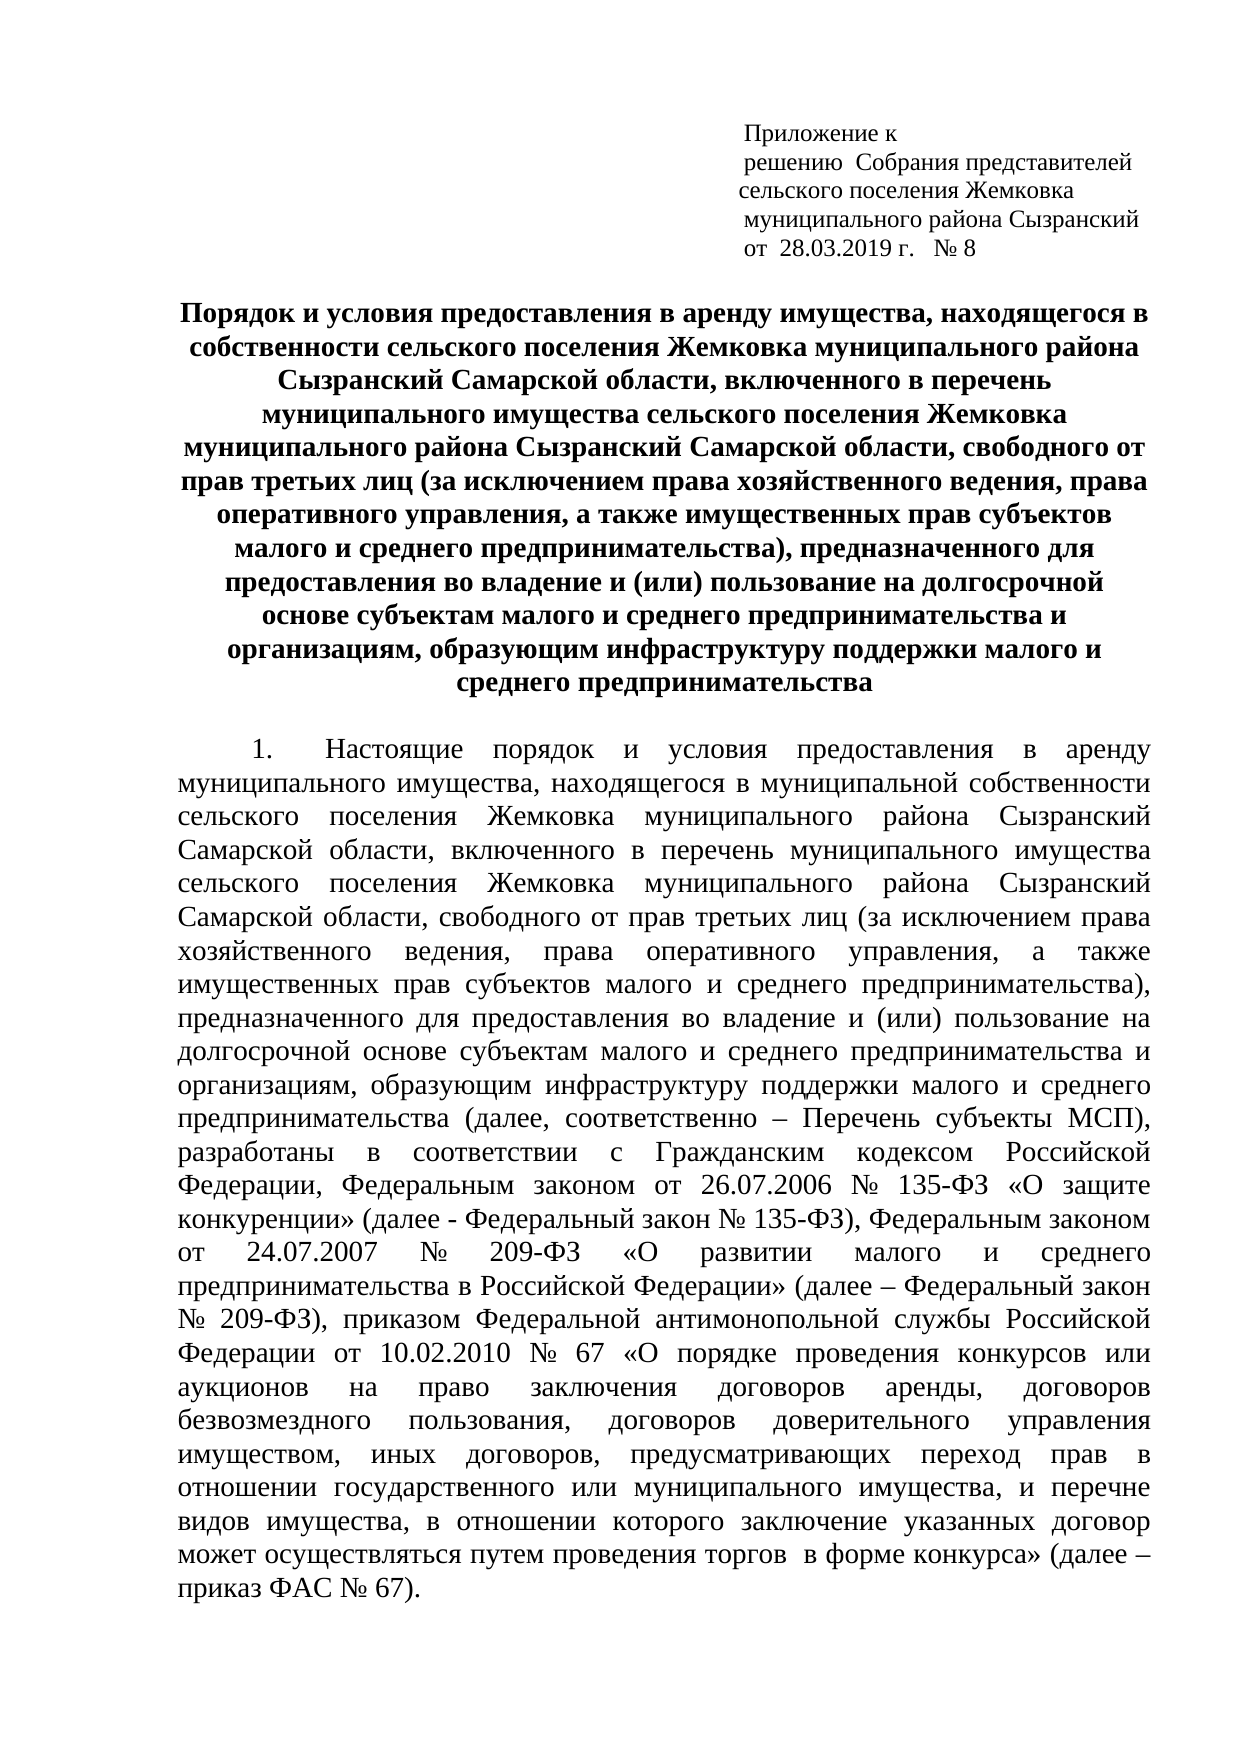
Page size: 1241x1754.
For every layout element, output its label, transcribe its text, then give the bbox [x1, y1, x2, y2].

list Настоящие порядок и условия предоставления в аренду муниципального имущества, находящегося в муниципальной собственности сельского поселения Жемковка муниципального района Сызранский Самарской области, включенного в перечень муниципального имущества сельского поселения Жемковка муниципального района Сызранский Самарской области, свободного от прав третьих лиц (за исключением права хозяйственного ведения, права оперативного управления, а также имущественных прав субъектов малого и среднего предпринимательства), предназначенного для предоставления во владение и (или) пользование на долгосрочной основе субъектам малого и среднего предпринимательства и организациям, образующим инфраструктуру поддержки малого и среднего предпринимательства (далее, соответственно – Перечень субъекты МСП), разработаны в соответствии с Гражданским кодексом Российской Федерации, Федеральным законом от 26.07.2006 № 135-ФЗ «О защите конкуренции» (далее - Федеральный закон № 135-ФЗ), Федеральным законом от 24.07.2007 № 209-ФЗ «О развитии малого и среднего предпринимательства в Российской Федерации» (далее – Федеральный закон № 209-ФЗ), приказом Федеральной антимонопольной службы Российской Федерации от 10.02.2010 № 67 «О порядке проведения конкурсов или аукционов на право заключения договоров аренды, договоров безвозмездного пользования, договоров доверительного управления имуществом, иных договоров, предусматривающих переход прав в отношении государственного или муниципального имущества, и перечне видов имущества, в отношении которого заключение указанных договор может осуществляться путем проведения торгов в форме конкурса» (далее – приказ ФАС № 67). [177, 731, 1152, 1603]
text муниципального района Сызранский [620, 204, 1152, 233]
text решению Собрания представителей сельского поселения Жемковка [693, 147, 1152, 204]
text от 28.03.2019 г. № 8 [693, 233, 1152, 262]
text Порядок и условия предоставления в аренду имущества, находящегося в собственности сельского поселения Жемковка муниципального района Сызранский Самарской области, включенного в перечень муниципального имущества сельского поселения Жемковка муниципального района Сызранский Самарской области, свободного от прав третьих лиц (за исключением права хозяйственного ведения, права оперативного управления, а также имущественных прав субъектов малого и среднего предпринимательства), предназначенного для предоставления во владение и (или) пользование на долгосрочной основе субъектам малого и среднего предпринимательства и организациям, образующим инфраструктуру поддержки малого и среднего предпринимательства [177, 295, 1152, 698]
text Приложение к [693, 118, 1152, 147]
